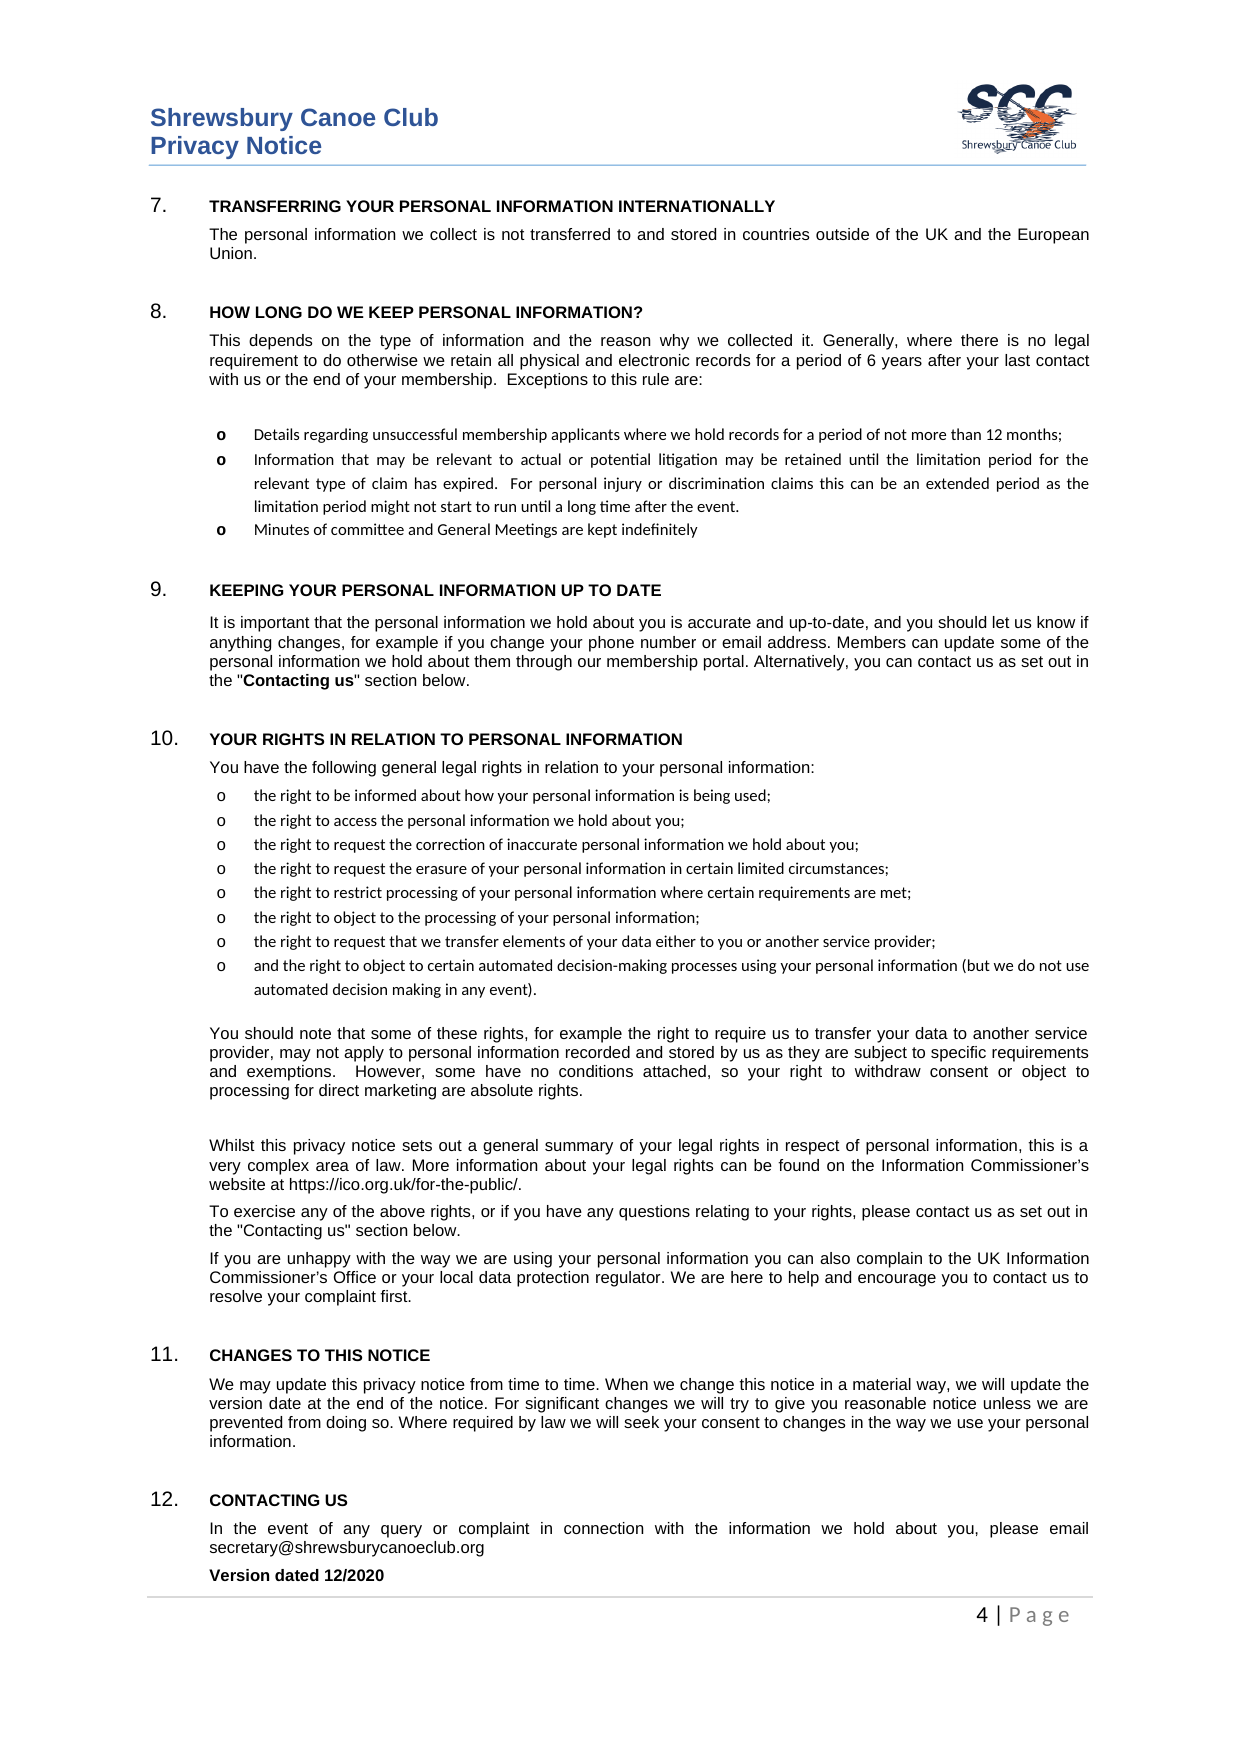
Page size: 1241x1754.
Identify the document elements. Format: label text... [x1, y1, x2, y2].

text You should note that some of these rights, for example the right to require us to transfer your data to another service provider, may not apply to personal information recorded and stored by us as they are subject to specific requirements and exemptions. However, some have no conditions attached, so your right to withdraw consent or object to processing for direct marketing are absolute rights. [209, 1024, 1090, 1100]
text If you are unhappy with the way we are using your personal information you can also complain to the UK Information Commissioner’s Office or your local data protection regulator. We are here to help and encourage you to contact us to resolve your complaint first. [209, 1249, 1090, 1306]
text You have the following general legal rights in relation to your personal information: [209, 758, 1090, 777]
list KEEPING YOUR PERSONAL INFORMATION UP TO DATE [150, 577, 1090, 601]
list the right to restrict processing of your personal information where certain requirements are met; [216, 883, 1090, 904]
list the right to request that we transfer elements of your data either to you or another service provider; [216, 931, 1090, 952]
list Minutes of committee and General Meetings are kept indefinitely [216, 520, 1090, 541]
text To exercise any of the above rights, or if you have any questions relating to your rights, please contact us as set out in the "Contacting us" section below. [209, 1202, 1090, 1240]
list TRANSFERRING YOUR PERSONAL INFORMATION INTERNATIONALLY [150, 192, 1090, 216]
text This depends on the type of information and the reason why we collected it. Generally, where there is no legal requirement to do otherwise we retain all physical and electronic records for a period of 6 years after your last contact with us or the end of your membership. Exceptions to this rule are: [209, 331, 1090, 389]
list the right to request the correction of inaccurate personal information we hold about you; [216, 834, 1090, 855]
list and the right to object to certain automated decision-making processes using your personal information (but we do not use automated decision making in any event). [216, 955, 1090, 1000]
text Whilst this privacy notice sets out a general summary of your legal rights in respect of personal information, this is a very complex area of law. More information about your legal rights can be found on the Information Commissioner’s website at https://ico.org.uk/for-the-public/. [209, 1136, 1090, 1194]
text In the event of any query or complaint in connection with the information we hold about you, please email secretary@shrewsburycanoeclub.org [209, 1519, 1090, 1557]
list CHANGES TO THIS NOTICE [150, 1342, 1090, 1366]
text The personal information we collect is not transferred to and stored in countries outside of the UK and the European Union. [209, 225, 1090, 263]
list YOUR RIGHTS IN RELATION TO PERSONAL INFORMATION [150, 726, 1090, 750]
list the right to be informed about how your personal information is being used; [216, 786, 1090, 807]
text It is important that the personal information we hold about you is accurate and up-to-date, and you should let us know if anything changes, for example if you change your phone number or email address. Members can update some of the personal information we hold about them through our membership portal. Alternatively, you can contact us as set out in the "Contacting us" section below. [209, 613, 1090, 690]
list Information that may be relevant to actual or potential litigation may be retained until the limitation period for the relevant type of claim has expired. For personal injury or discrimination claims this can be an extended period as the limitation period might not start to run until a long time after the event. [216, 449, 1090, 517]
list the right to request the erasure of your personal information in certain limited circumstances; [216, 858, 1090, 879]
list Details regarding unsuccessful membership applicants where we hold records for a period of not more than 12 months; [216, 424, 1090, 446]
picture [953, 80, 1081, 158]
text Version dated 12/2020 [209, 1566, 1090, 1585]
text We may update this privacy notice from time to time. When we change this notice in a material way, we will update the version date at the end of the notice. For significant changes we will try to give you reasonable notice unless we are prevented from doing so. Where required by law we will seek your consent to changes in the way we use your personal information. [209, 1374, 1090, 1451]
list the right to access the personal information we hold about you; [216, 810, 1090, 831]
list HOW LONG DO WE KEEP PERSONAL INFORMATION? [150, 299, 1090, 323]
list CONTACTING US [150, 1487, 1090, 1511]
list the right to object to the processing of your personal information; [216, 907, 1090, 928]
